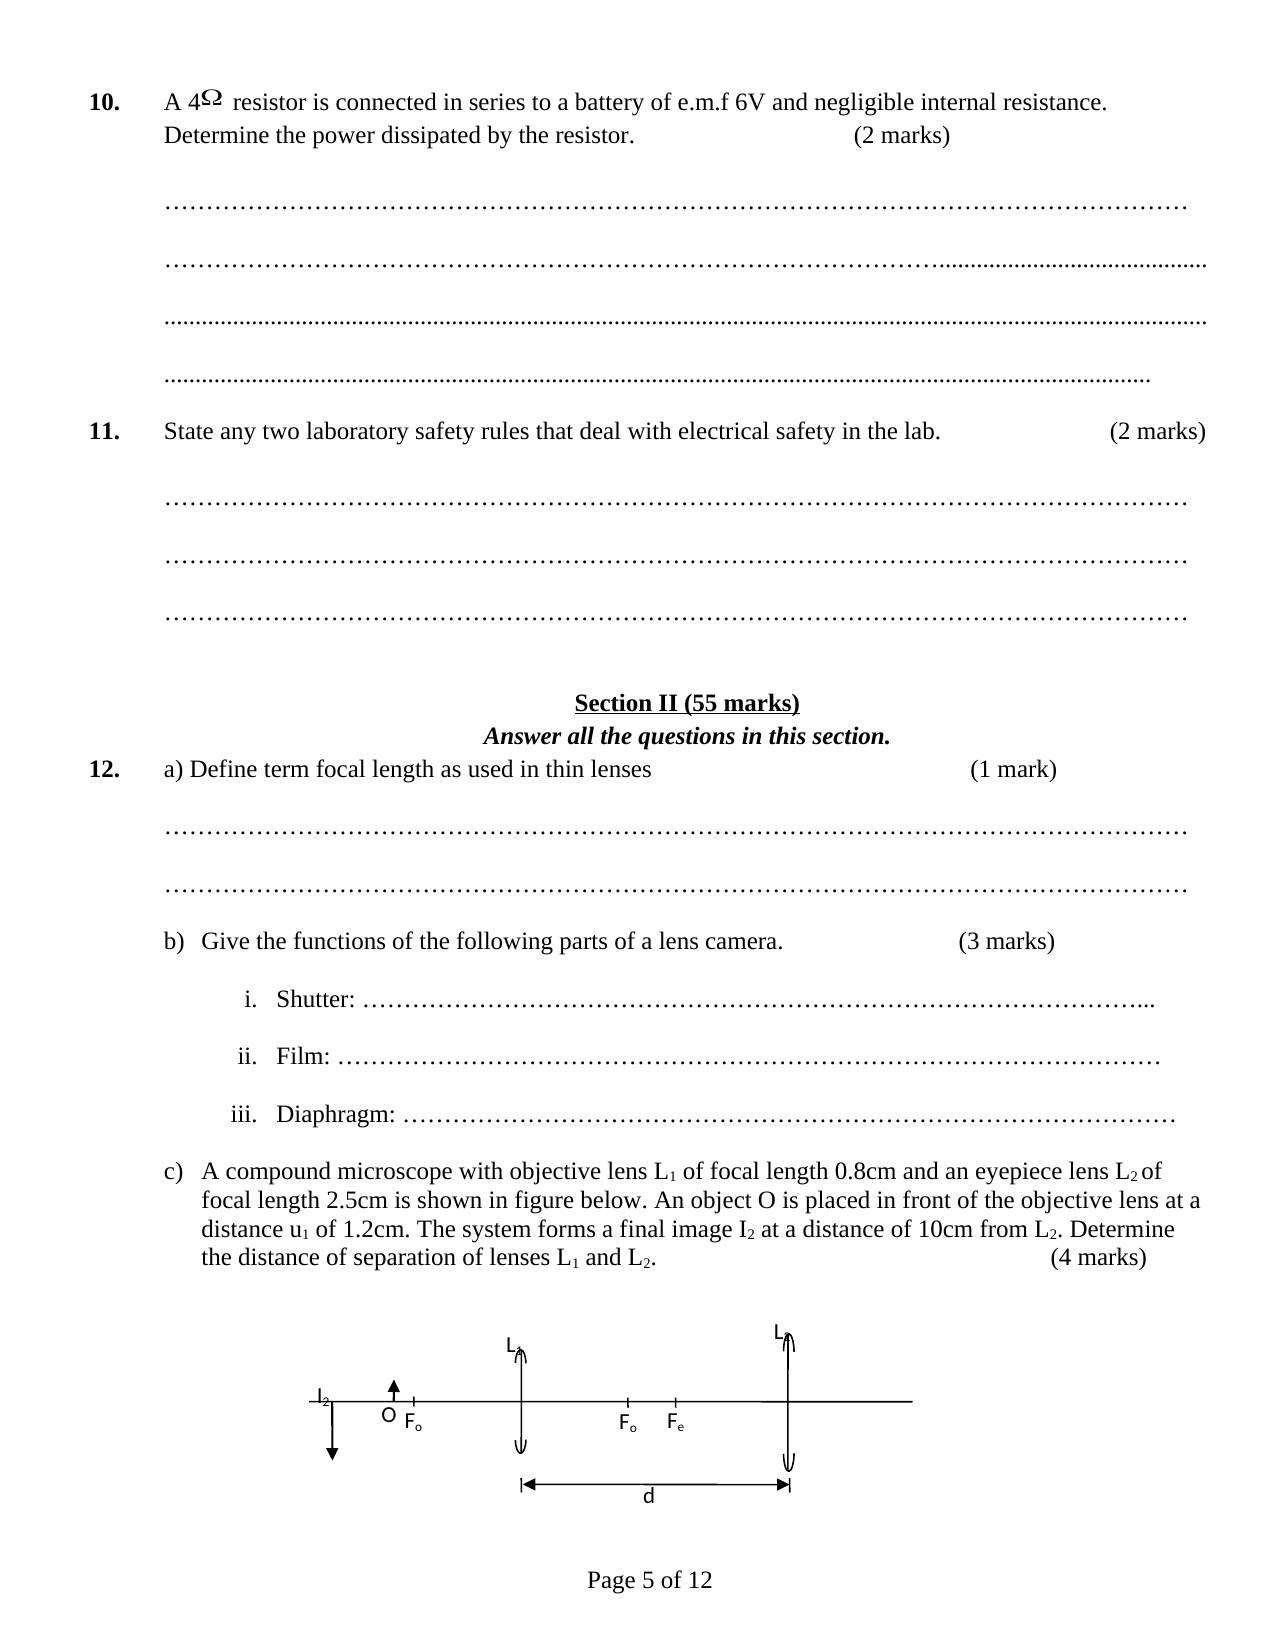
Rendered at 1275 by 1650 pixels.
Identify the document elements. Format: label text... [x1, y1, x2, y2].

list A 4 resistor is connected in series to a battery of e.m.f 6V and negligible internal resistance. Determine the power dissipated by the resistor. (2 marks) [89, 84, 1211, 149]
list Section II (55 marks) [164, 688, 1211, 716]
list State any two laboratory safety rules that deal with electrical safety in the lab. (2 marks) [89, 416, 1211, 445]
list a) Define term focal length as used in thin lenses (1 mark) [89, 754, 1211, 782]
list ………………………………………………………………………………………………………………………………………………………………………………………………………………………… [164, 811, 1211, 897]
list ……………………………………………………………………………………………………………………………………………………………………………………………………………………………………………………………………………………………………………………………………… [164, 482, 1211, 626]
list Diaphragm: ………………………………………………………………………………… [257, 1099, 1211, 1127]
list Give the functions of the following parts of a lens camera. (3 marks) [164, 926, 1211, 955]
list Film: ……………………………………………………………………………………… [257, 1041, 1211, 1070]
list Shutter: …………………………………………………………………………………... [257, 984, 1211, 1012]
list ………………………………………………………………………………………………………………………………………………………………………………………………................................................................................................................................................................................................................................................................................................................................................................................ [164, 186, 1211, 387]
list Answer all the questions in this section. [164, 721, 1211, 749]
list A compound microscope with objective lens L1 of focal length 0.8cm and an eyepiece lens L2 of focal length 2.5cm is shown in figure below. An object O is placed in front of the objective lens at a distance u1 of 1.2cm. The system forms a final image I2 at a distance of 10cm from L2. Determine the distance of separation of lenses L1 and L2. (4 marks) [164, 1156, 1211, 1271]
